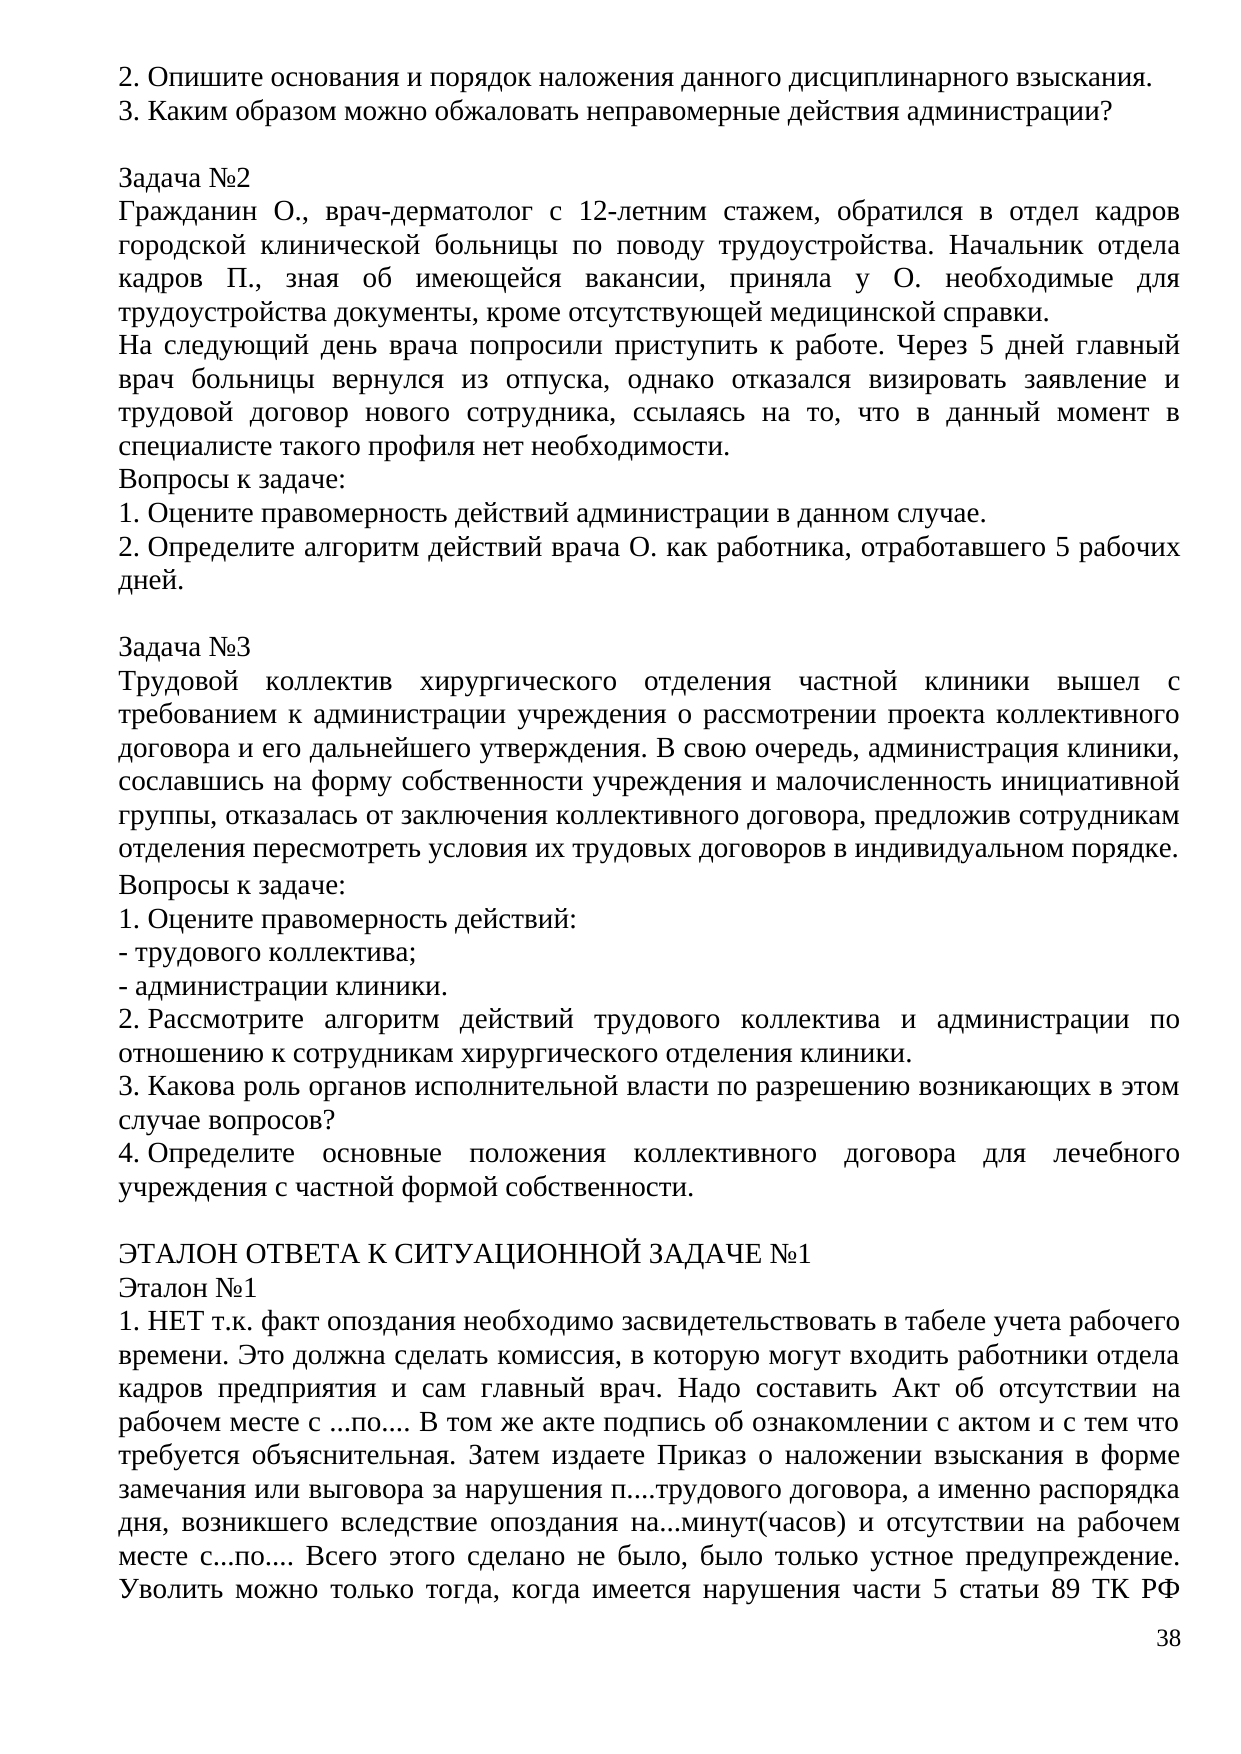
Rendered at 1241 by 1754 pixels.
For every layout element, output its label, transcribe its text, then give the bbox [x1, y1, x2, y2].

text Гражданин О., врач-дерматолог с 12-летним стажем, обратился в отдел кадров городской клинической больницы по поводу трудоустройства. Начальник отдела кадров П., зная об имеющейся вакансии, приняла у О. необходимые для трудоустройства документы, кроме отсутствующей медицинской справки. [118, 193, 1181, 327]
text 1. Оцените правомерность действий: [118, 901, 1181, 934]
text Вопросы к задаче: [118, 867, 1181, 901]
text ЭТАЛОН ОТВЕТА К СИТУАЦИОННОЙ ЗАДАЧЕ №1 [118, 1236, 1181, 1270]
text 1. Оцените правомерность действий администрации в данном случае. [118, 495, 1181, 529]
text 4. Определите основные положения коллективного договора для лечебного учреждения с частной формой собственности. [118, 1136, 1181, 1203]
text 3. Каким образом можно обжаловать неправомерные действия администрации? [118, 93, 1181, 126]
text 3. Какова роль органов исполнительной власти по разрешению возникающих в этом случае вопросов? [118, 1068, 1181, 1136]
text Задача №3 [118, 629, 1181, 663]
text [118, 1303, 1181, 1605]
text На следующий день врача попросили приступить к работе. Через 5 дней главный врач больницы вернулся из отпуска, однако отказался визировать заявление и трудовой договор нового сотрудника, ссылаясь на то, что в данный момент в специалисте такого профиля нет необходимости. [118, 327, 1181, 462]
text 2. Опишите основания и порядок наложения данного дисциплинарного взыскания. [118, 59, 1181, 93]
text Задача №2 [118, 160, 1181, 193]
text Вопросы к задаче: [118, 462, 1181, 495]
text Трудовой коллектив хирургического отделения частной клиники вышел с требованием к администрации учреждения о рассмотрении проекта коллективного договора и его дальнейшего утверждения. В свою очередь, администрация клиники, сославшись на форму собственности учреждения и малочисленность инициативной группы, отказалась от заключения коллективного договора, предложив сотрудникам отделения пересмотреть условия их трудовых договоров в индивидуальном порядке. [118, 663, 1181, 864]
text Эталон №1 [118, 1270, 1181, 1303]
text - администрации клиники. [118, 968, 1181, 1001]
text 2. Определите алгоритм действий врача О. как работника, отработавшего 5 рабочих дней. [118, 529, 1181, 596]
text 2. Рассмотрите алгоритм действий трудового коллектива и администрации по отношению к сотрудникам хирургического отделения клиники. [118, 1001, 1181, 1068]
text - трудового коллектива; [118, 934, 1181, 968]
